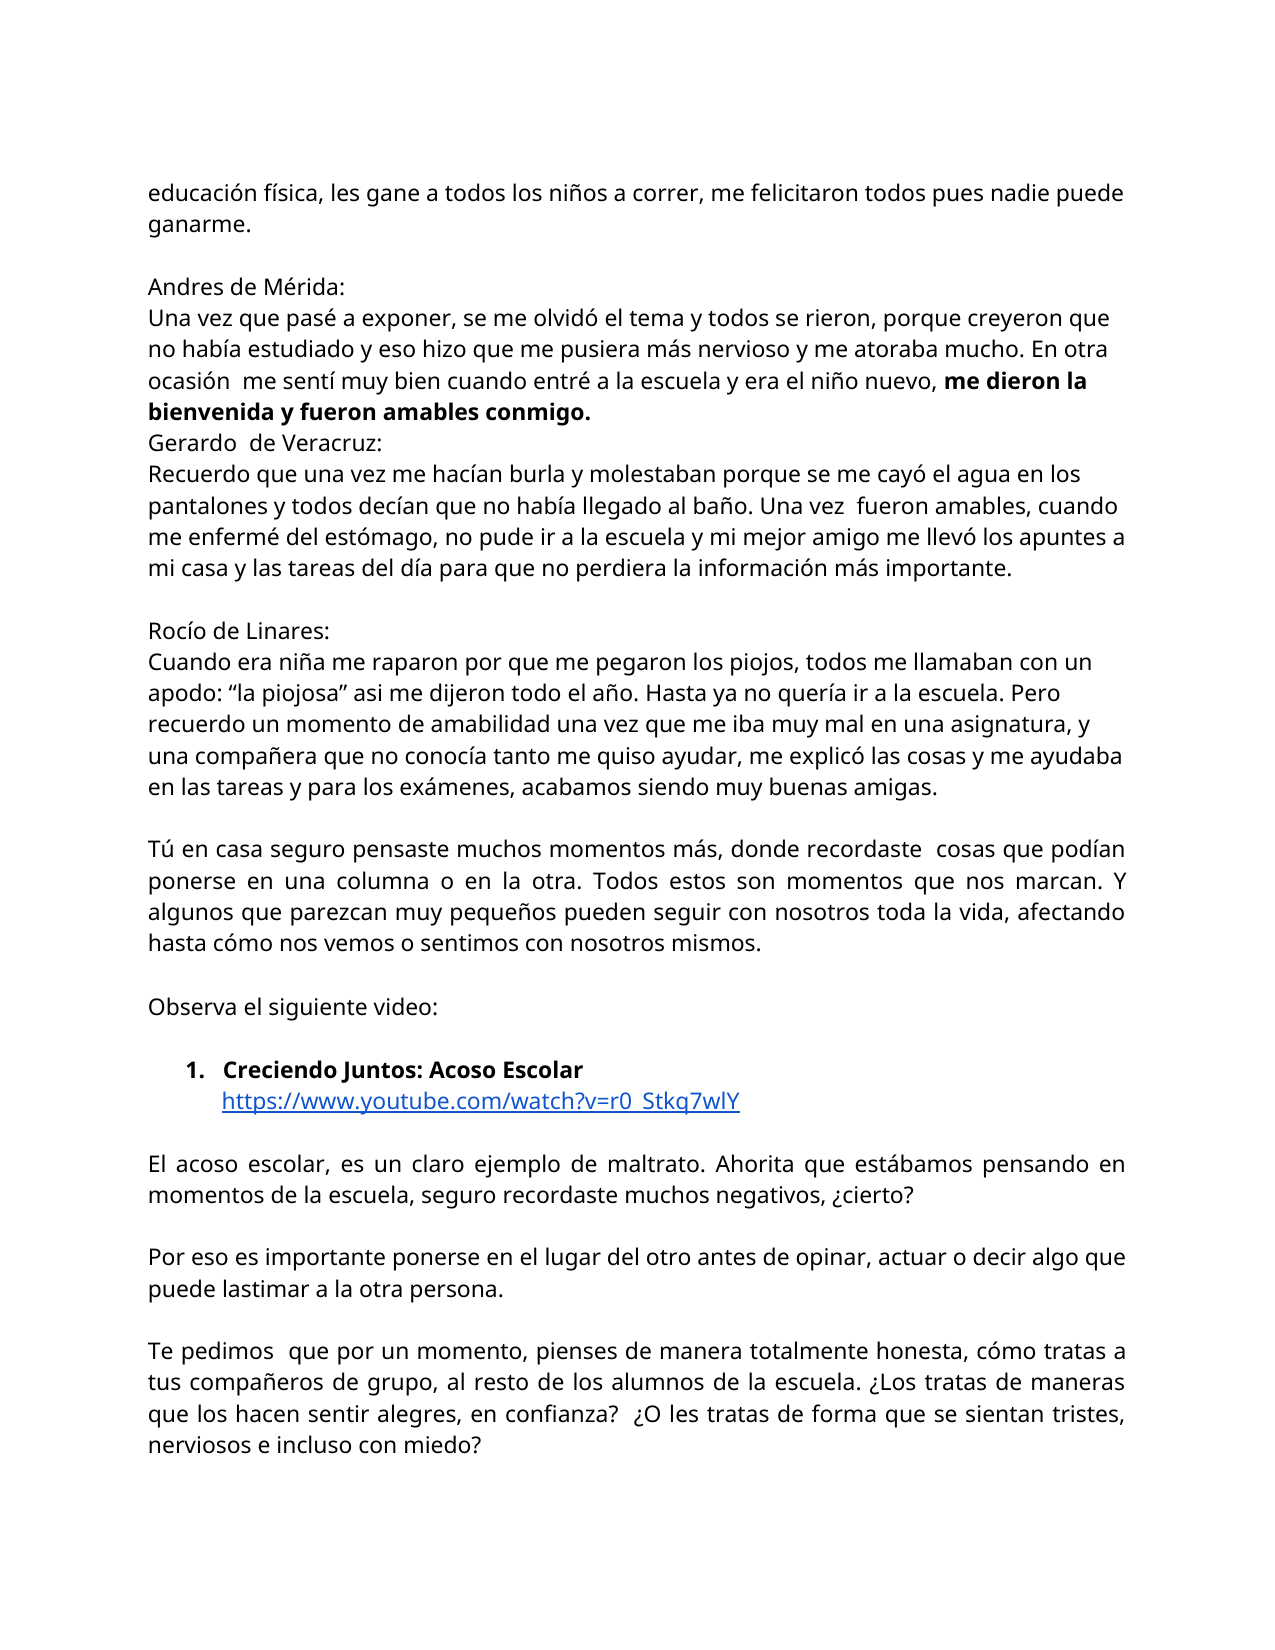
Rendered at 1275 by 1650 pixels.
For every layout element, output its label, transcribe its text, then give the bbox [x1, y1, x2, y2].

text Cuando era niña me raparon por que me pegaron los piojos, todos me llamaban con un apodo: “la piojosa” asi me dijeron todo el año. Hasta ya no quería ir a la escuela. Pero recuerdo un momento de amabilidad una vez que me iba muy mal en una asignatura, y una compañera que no conocía tanto me quiso ayudar, me explicó las cosas y me ayudaba en las tareas y para los exámenes, acabamos siendo muy buenas amigas. [148, 646, 1127, 802]
text Una vez que pasé a exponer, se me olvidó el tema y todos se rieron, porque creyeron que no había estudiado y eso hizo que me pusiera más nervioso y me atoraba mucho. En otra ocasión me sentí muy bien cuando entré a la escuela y era el niño nuevo, me dieron la bienvenida y fueron amables conmigo. [148, 302, 1127, 427]
text Recuerdo que una vez me hacían burla y molestaban porque se me cayó el agua en los pantalones y todos decían que no había llegado al baño. Una vez fueron amables, cuando me enfermé del estómago, no pude ir a la escuela y mi mejor amigo me llevó los apuntes a mi casa y las tareas del día para que no perdiera la información más importante. [148, 458, 1127, 583]
text https://www.youtube.com/watch?v=r0_Stkq7wlY [148, 1085, 1127, 1116]
text Gerardo de Veracruz: [148, 427, 1127, 458]
text El acoso escolar, es un claro ejemplo de maltrato. Ahorita que estábamos pensando en momentos de la escuela, seguro recordaste muchos negativos, ¿cierto? [148, 1147, 1127, 1210]
text Tú en casa seguro pensaste muchos momentos más, donde recordaste cosas que podían ponerse en una columna o en la otra. Todos estos son momentos que nos marcan. Y algunos que parezcan muy pequeños pueden seguir con nosotros toda la vida, afectando hasta cómo nos vemos o sentimos con nosotros mismos. [148, 833, 1127, 958]
list Creciendo Juntos: Acoso Escolar [185, 1054, 1127, 1085]
text Observa el siguiente video: [148, 990, 1127, 1022]
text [148, 177, 1127, 240]
text Por eso es importante ponerse en el lugar del otro antes de opinar, actuar o decir algo que puede lastimar a la otra persona. [148, 1241, 1127, 1304]
text Andres de Mérida: [148, 271, 1127, 302]
text Rocío de Linares: [148, 615, 1127, 646]
text Te pedimos que por un momento, pienses de manera totalmente honesta, cómo tratas a tus compañeros de grupo, al resto de los alumnos de la escuela. ¿Los tratas de maneras que los hacen sentir alegres, en confianza? ¿O les tratas de forma que se sientan tristes, nerviosos e incluso con miedo? [148, 1335, 1127, 1460]
